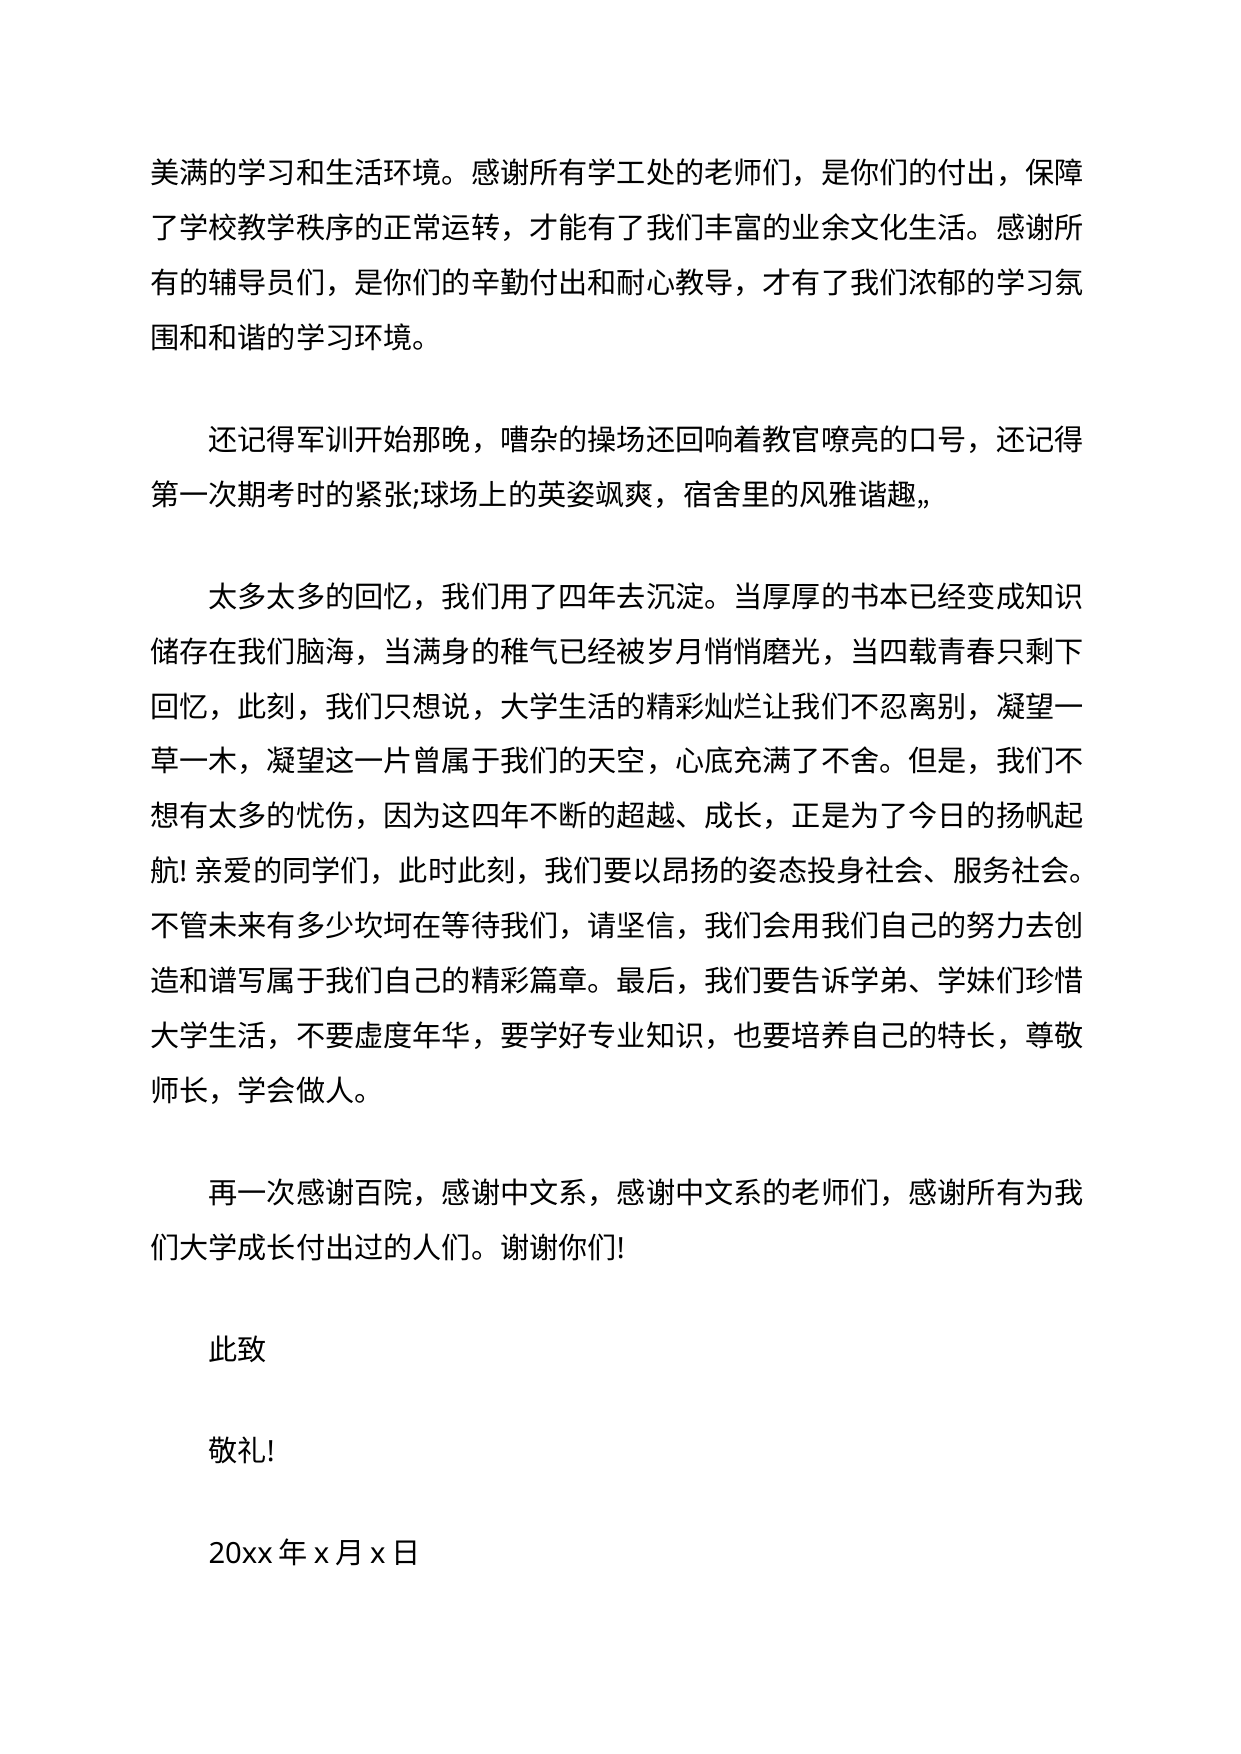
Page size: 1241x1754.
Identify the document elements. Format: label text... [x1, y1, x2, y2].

text 敬礼! [150, 1428, 1090, 1470]
text 太多太多的回忆，我们用了四年去沉淀。当厚厚的书本已经变成知识储存在我们脑海，当满身的稚气已经被岁月悄悄磨光，当四载青春只剩下回忆，此刻，我们只想说，大学生活的精彩灿烂让我们不忍离别，凝望一草一木，凝望这一片曾属于我们的天空，心底充满了不舍。但是，我们不想有太多的忧伤，因为这四年不断的超越、成长，正是为了今日的扬帆起航! 亲爱的同学们，此时此刻，我们要以昂扬的姿态投身社会、服务社会。不管未来有多少坎坷在等待我们，请坚信，我们会用我们自己的努力去创造和谱写属于我们自己的精彩篇章。最后，我们要告诉学弟、学妹们珍惜大学生活，不要虚度年华，要学好专业知识，也要培养自己的特长，尊敬师长，学会做人。 [150, 573, 1090, 1110]
text 还记得军训开始那晚，嘈杂的操场还回响着教官嘹亮的口号，还记得第一次期考时的紧张;球场上的英姿飒爽，宿舍里的风雅谐趣„ [150, 416, 1090, 514]
text 再一次感谢百院，感谢中文系，感谢中文系的老师们，感谢所有为我们大学成长付出过的人们。谢谢你们! [150, 1169, 1090, 1267]
text 20xx年x月x日 [150, 1530, 1090, 1572]
text 此致 [150, 1326, 1090, 1368]
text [150, 150, 1090, 357]
